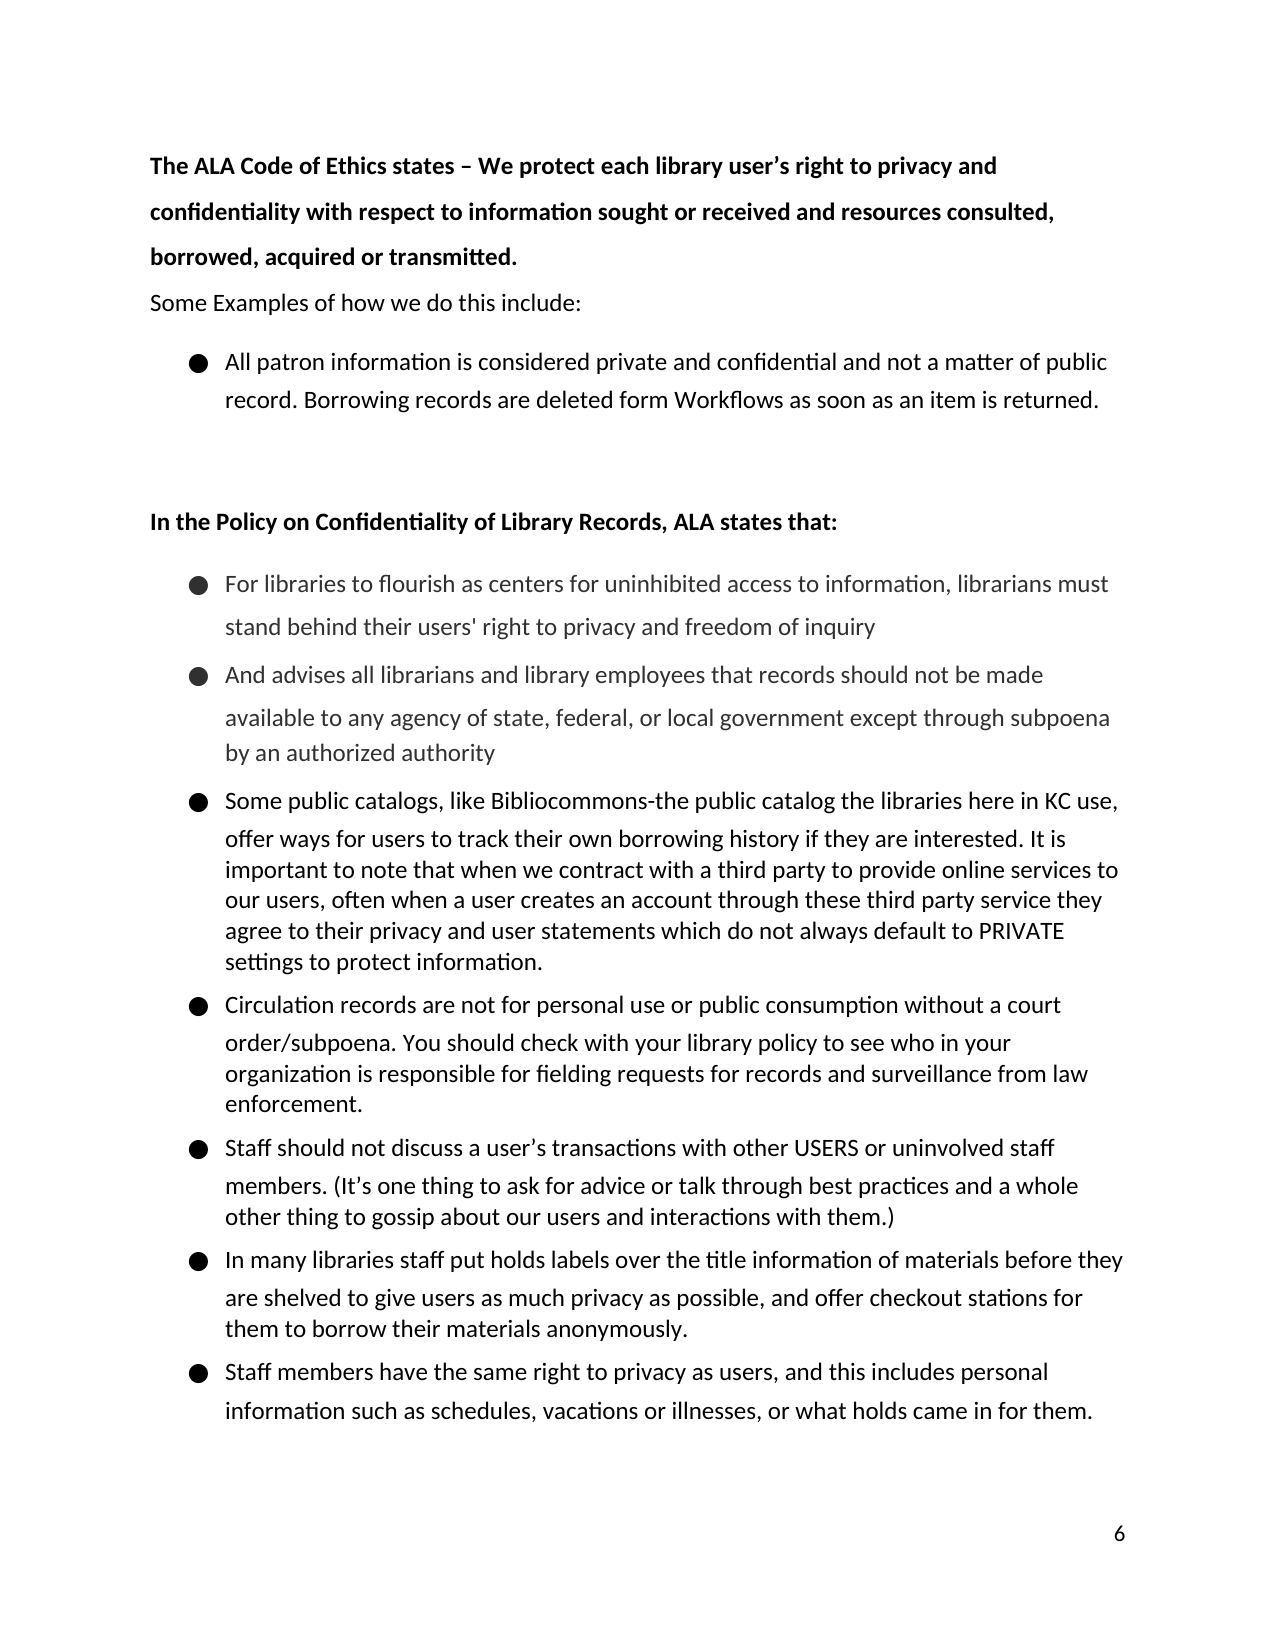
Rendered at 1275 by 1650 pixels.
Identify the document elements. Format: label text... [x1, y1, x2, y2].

list Staff members have the same right to privacy as users, and this includes personal information such as schedules, vacations or illnesses, or what holds came in for them. [187, 1343, 1125, 1425]
list Circulation records are not for personal use or public consumption without a court order/subpoena. You should check with your library policy to see who in your organization is responsible for fielding requests for records and surveillance from law enforcement. [187, 976, 1125, 1119]
text Some Examples of how we do this include: [150, 287, 1111, 318]
list All patron information is considered private and confidential and not a matter of public record. Borrowing records are deleted form Workflows as soon as an item is returned. [187, 333, 1125, 415]
list And advises all librarians and library employees that records should not be made available to any agency of state, federal, or local government except through subpoena by an authorized authority [187, 647, 1125, 768]
list Some public catalogs, like Bibliocommons-the public catalog the libraries here in KC use, offer ways for users to track their own borrowing history if they are interested. It is important to note that when we contract with a third party to provide online services to our users, often when a user creates an account through these third party service they agree to their privacy and user statements which do not always default to PRIVATE settings to protect information. [187, 772, 1125, 976]
list In many libraries staff put holds labels over the title information of materials before they are shelved to give users as much privacy as possible, and offer checkout stations for them to borrow their materials anonymously. [187, 1231, 1125, 1343]
text The ALA Code of Ethics states – We protect each library user’s right to privacy and confidentiality with respect to information sought or received and resources consulted, borrowed, acquired or transmitted. [150, 150, 1111, 272]
list Staff should not discuss a user’s transactions with other USERS or uninvolved staff members. (It’s one thing to ask for advice or talk through best practices and a whole other thing to gossip about our users and interactions with them.) [187, 1119, 1125, 1231]
list For libraries to flourish as centers for uninhibited access to information, librarians must stand behind their users' right to privacy and freedom of inquiry [187, 556, 1125, 642]
text In the Policy on Confidentiality of Library Records, ALA states that: [150, 506, 1125, 537]
